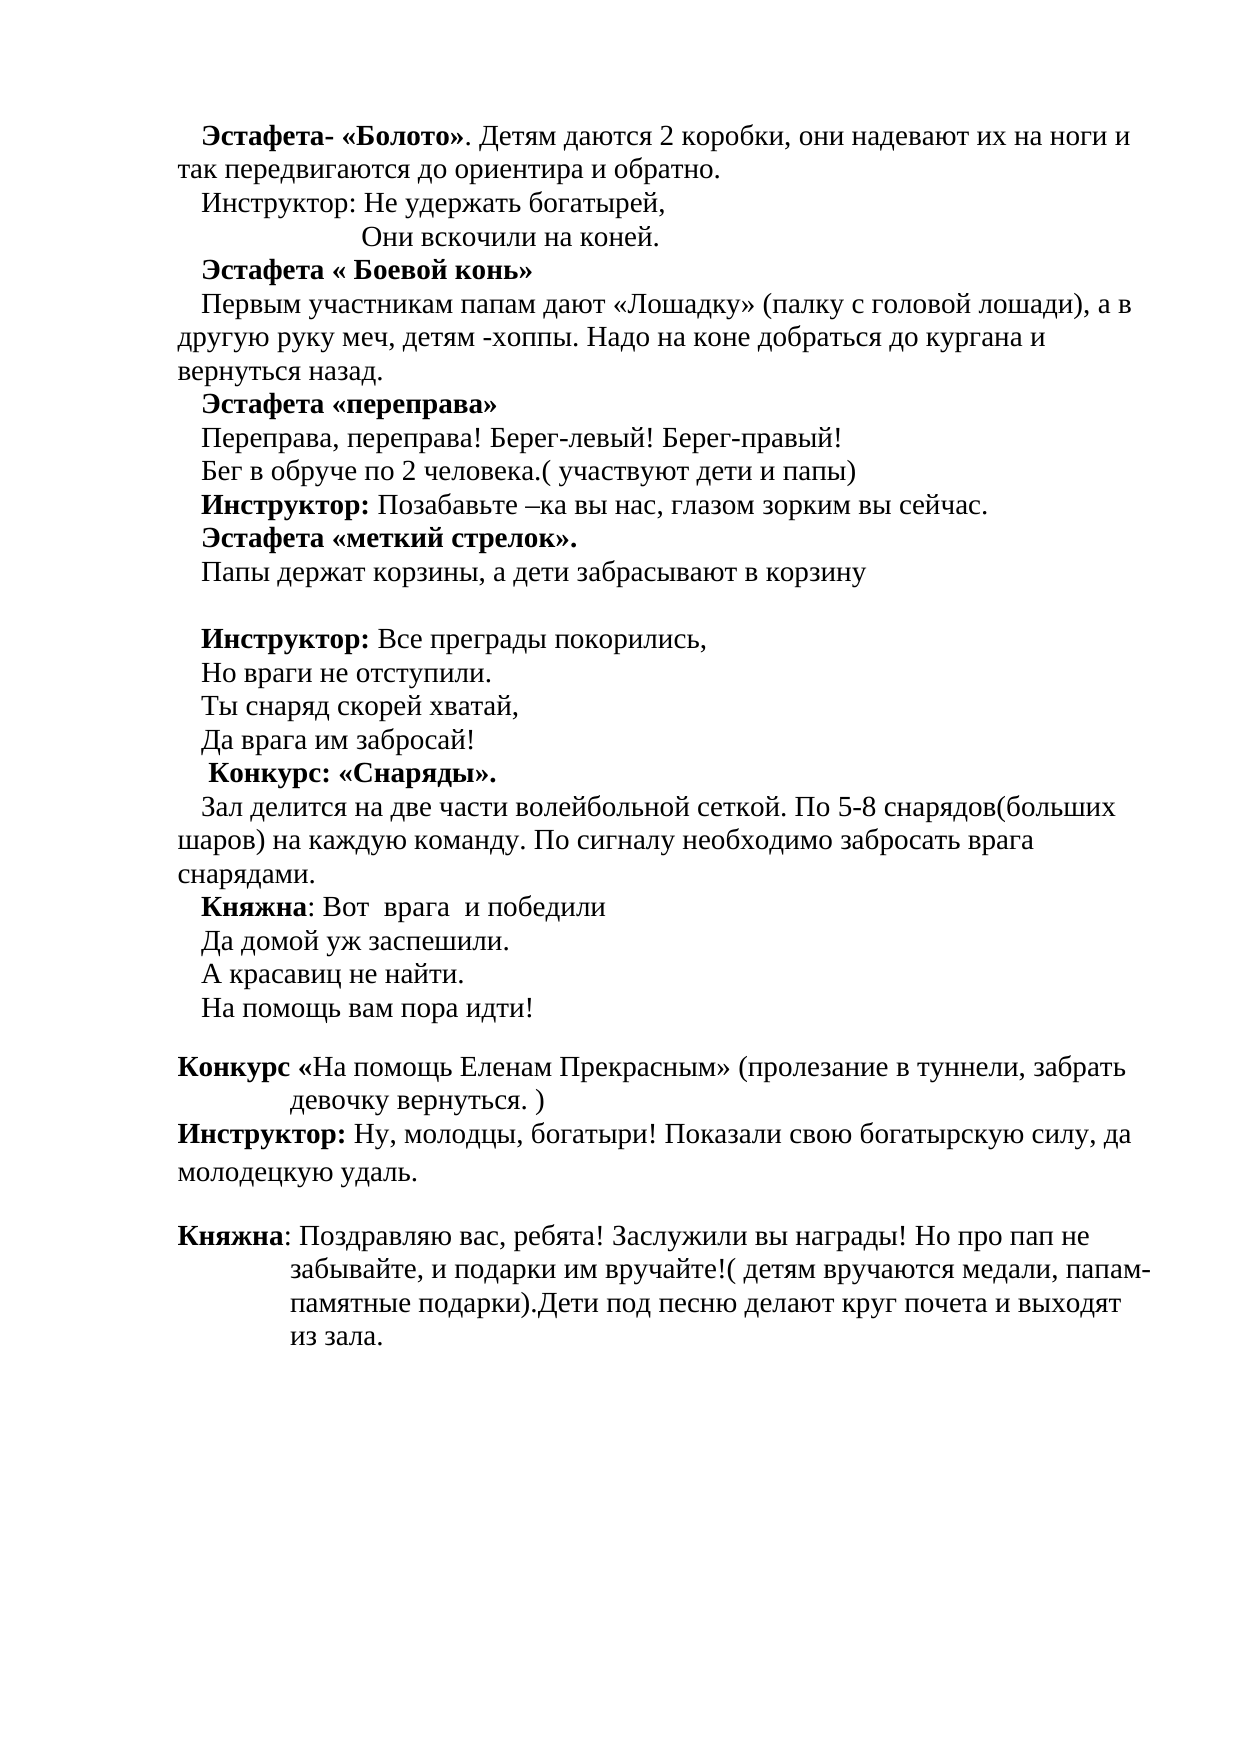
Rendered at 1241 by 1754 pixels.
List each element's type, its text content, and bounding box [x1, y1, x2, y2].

text Зал делится на две части волейбольной сеткой. По 5-8 снарядов(больших шаров) на каждую команду. По сигналу необходимо забросать врага снарядами. [177, 789, 1152, 889]
text Конкурс: «Снаряды». [177, 755, 1152, 789]
text Инструктор: Не удержать богатырей, [177, 185, 1152, 219]
text Да врага им забросай! [177, 722, 1152, 755]
text Бег в обруче по 2 человека.( участвуют дети и папы) [177, 453, 1152, 487]
text Ты снаряд скорей хватай, [177, 688, 1152, 722]
text Конкурс «На помощь Еленам Прекрасным» (пролезание в туннели, забрать девочку вернуться. ) [177, 1049, 1152, 1116]
text Инструктор: Позабавьте –ка вы нас, глазом зорким вы сейчас. [177, 487, 1152, 521]
text Эстафета- «Болото». Детям даются 2 коробки, они надевают их на ноги и так передвигаются до ориентира и обратно. [177, 118, 1152, 185]
text Первым участникам папам дают «Лошадку» (палку с головой лошади), а в другую руку меч, детям -хоппы. Надо на коне добраться до кургана и вернуться назад. [177, 286, 1152, 386]
text Эстафета «меткий стрелок». [177, 521, 1152, 554]
text Эстафета «переправа» [177, 386, 1152, 420]
text Но враги не отступили. [177, 655, 1152, 688]
text А красавиц не найти. [177, 957, 1152, 990]
text Папы держат корзины, а дети забрасывают в корзину [177, 554, 1152, 588]
text Княжна: Поздравляю вас, ребята! Заслужили вы награды! Но про пап не забывайте, и подарки им вручайте!( детям вручаются медали, папам- памятные подарки).Дети под песню делают круг почета и выходят из зала. [177, 1218, 1152, 1352]
text Инструктор: Ну, молодцы, богатыри! Показали свою богатырскую силу, да молодецкую удаль. [177, 1116, 1152, 1188]
text Эстафета « Боевой конь» [177, 252, 1152, 286]
text Переправа, переправа! Берег-левый! Берег-правый! [177, 420, 1152, 453]
text На помощь вам пора идти! [177, 990, 1152, 1024]
text Да домой уж заспешили. [177, 923, 1152, 957]
text Они вскочили на коней. [177, 219, 1152, 252]
text Инструктор: Все преграды покорились, [177, 621, 1152, 655]
text Княжна: Вот врага и победили [177, 889, 1152, 923]
